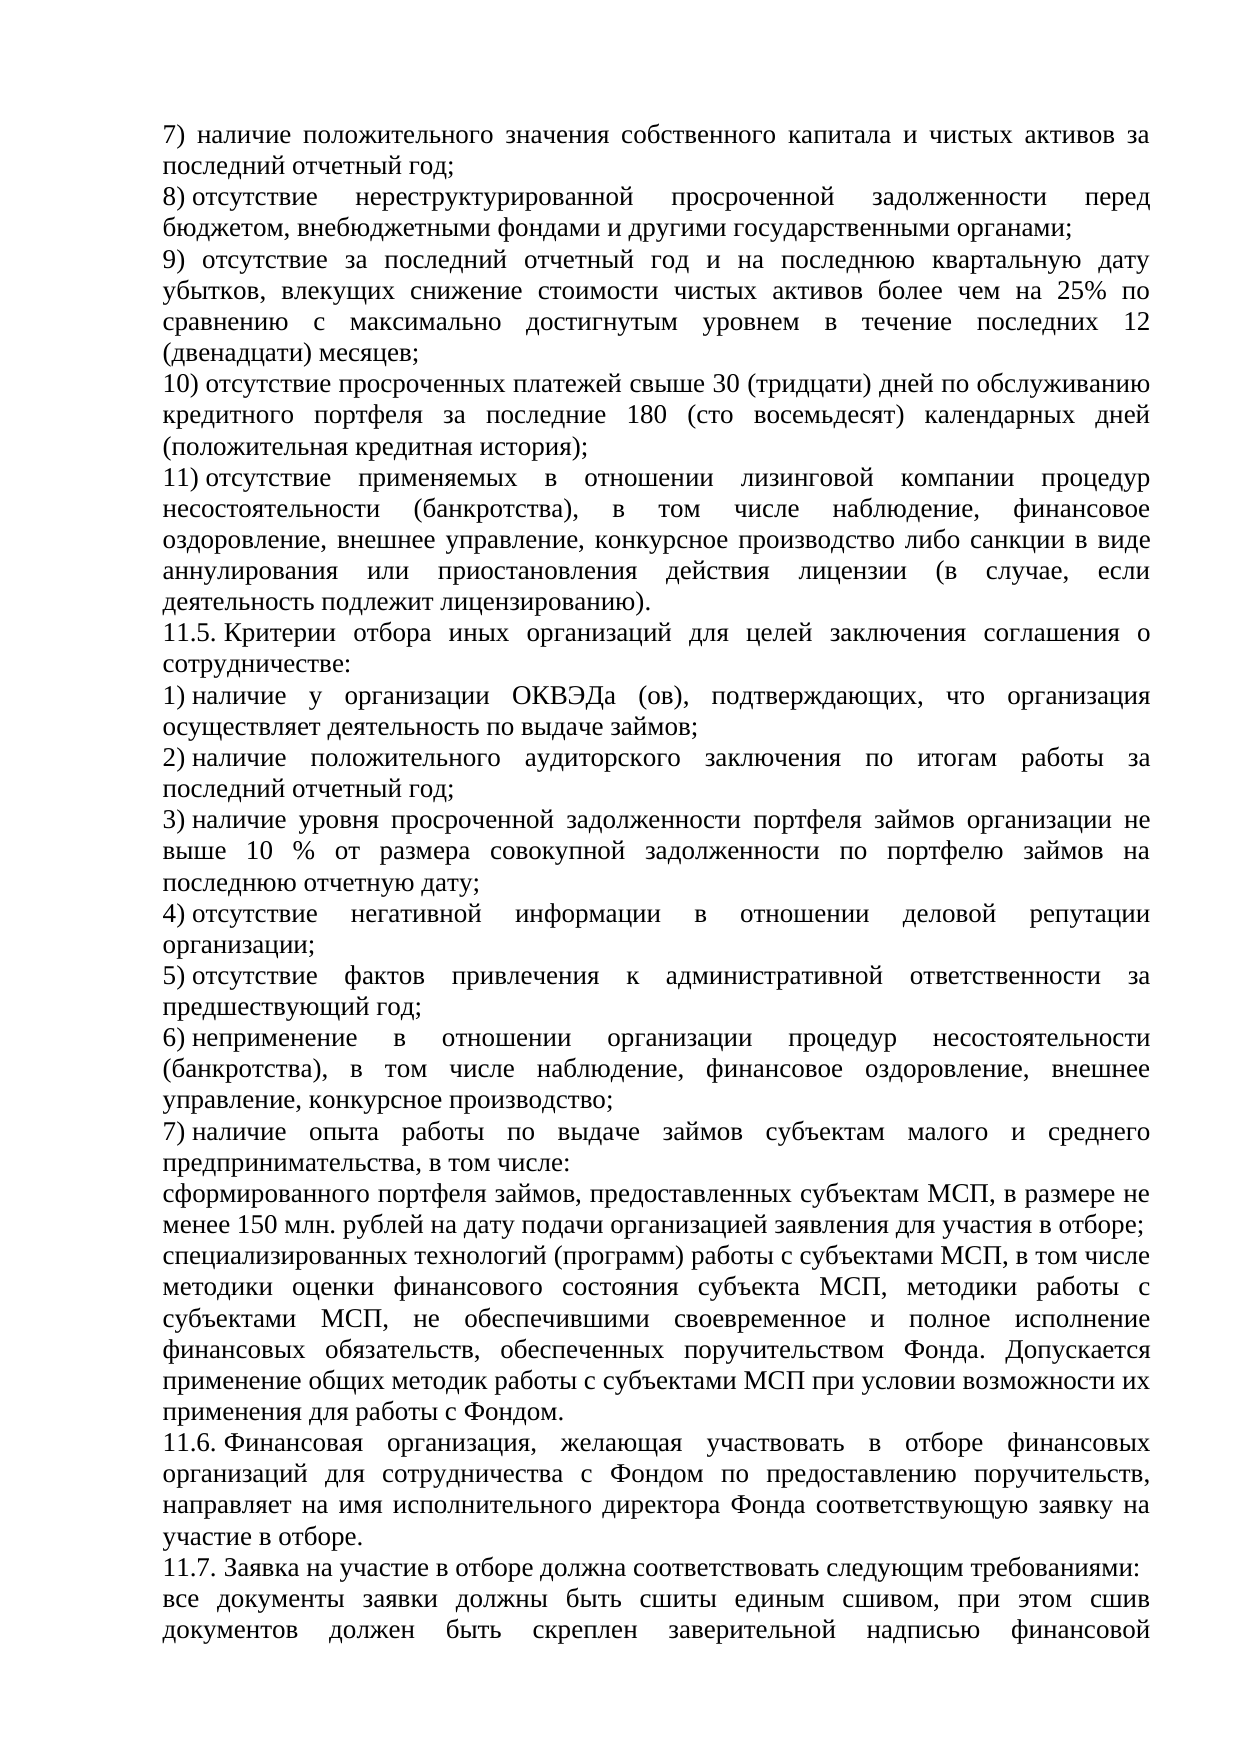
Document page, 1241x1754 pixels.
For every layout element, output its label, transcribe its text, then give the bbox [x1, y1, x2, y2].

text 11) отсутствие применяемых в отношении лизинговой компании процедур несостоятельности (банкротства), в том числе наблюдение, финансовое оздоровление, внешнее управление, конкурсное производство либо санкции в виде аннулирования или приостановления действия лицензии (в случае, если деятельность подлежит лицензированию). [162, 461, 1152, 616]
text 2) наличие положительного аудиторского заключения по итогам работы за последний отчетный год; [162, 741, 1152, 803]
text 6) неприменение в отношении организации процедур несостоятельности (банкротства), в том числе наблюдение, финансовое оздоровление, внешнее управление, конкурсное производство; [162, 1021, 1152, 1115]
text 5) отсутствие фактов привлечения к административной ответственности за предшествующий год; [162, 959, 1152, 1021]
text 10) отсутствие просроченных платежей свыше 30 (тридцати) дней по обслуживанию кредитного портфеля за последние 180 (сто восемьдесят) календарных дней (положительная кредитная история); [162, 367, 1152, 461]
text 7) наличие положительного значения собственного капитала и чистых активов за последний отчетный год; [162, 118, 1152, 180]
text 4) отсутствие негативной информации в отношении деловой репутации организации; [162, 897, 1152, 959]
text 1) наличие у организации ОКВЭДа (ов), подтверждающих, что организация осуществляет деятельность по выдаче займов; [162, 679, 1152, 741]
text 11.5. Критерии отбора иных организаций для целей заключения соглашения о сотрудничестве: [162, 616, 1152, 679]
text 7) наличие опыта работы по выдаче займов субъектам малого и среднего предпринимательства, в том числе: [162, 1115, 1152, 1177]
text 11.7. Заявка на участие в отборе должна соответствовать следующим требованиями: [162, 1551, 1152, 1582]
text 9) отсутствие за последний отчетный год и на последнюю квартальную дату убытков, влекущих снижение стоимости чистых активов более чем на 25% по сравнению с максимально достигнутым уровнем в течение последних 12 (двенадцати) месяцев; [162, 243, 1152, 367]
text специализированных технологий (программ) работы с субъектами МСП, в том числе методики оценки финансового состояния субъекта МСП, методики работы с субъектами МСП, не обеспечившими своевременное и полное исполнение финансовых обязательств, обеспеченных поручительством Фонда. Допускается применение общих методик работы с субъектами МСП при условии возможности их применения для работы с Фондом. [162, 1239, 1152, 1426]
text 3) наличие уровня просроченной задолженности портфеля займов организации не выше 10 % от размера совокупной задолженности по портфелю займов на последнюю отчетную дату; [162, 803, 1152, 897]
text 11.6. Финансовая организация, желающая участвовать в отборе финансовых организаций для сотрудничества с Фондом по предоставлению поручительств, направляет на имя исполнительного директора Фонда соответствующую заявку на участие в отборе. [162, 1426, 1152, 1551]
text 8) отсутствие нереструктурированной просроченной задолженности перед бюджетом, внебюджетными фондами и другими государственными органами; [162, 180, 1152, 243]
text сформированного портфеля займов, предоставленных субъектам МСП, в размере не менее 150 млн. рублей на дату подачи организацией заявления для участия в отборе; [162, 1177, 1152, 1239]
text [162, 1582, 1152, 1644]
